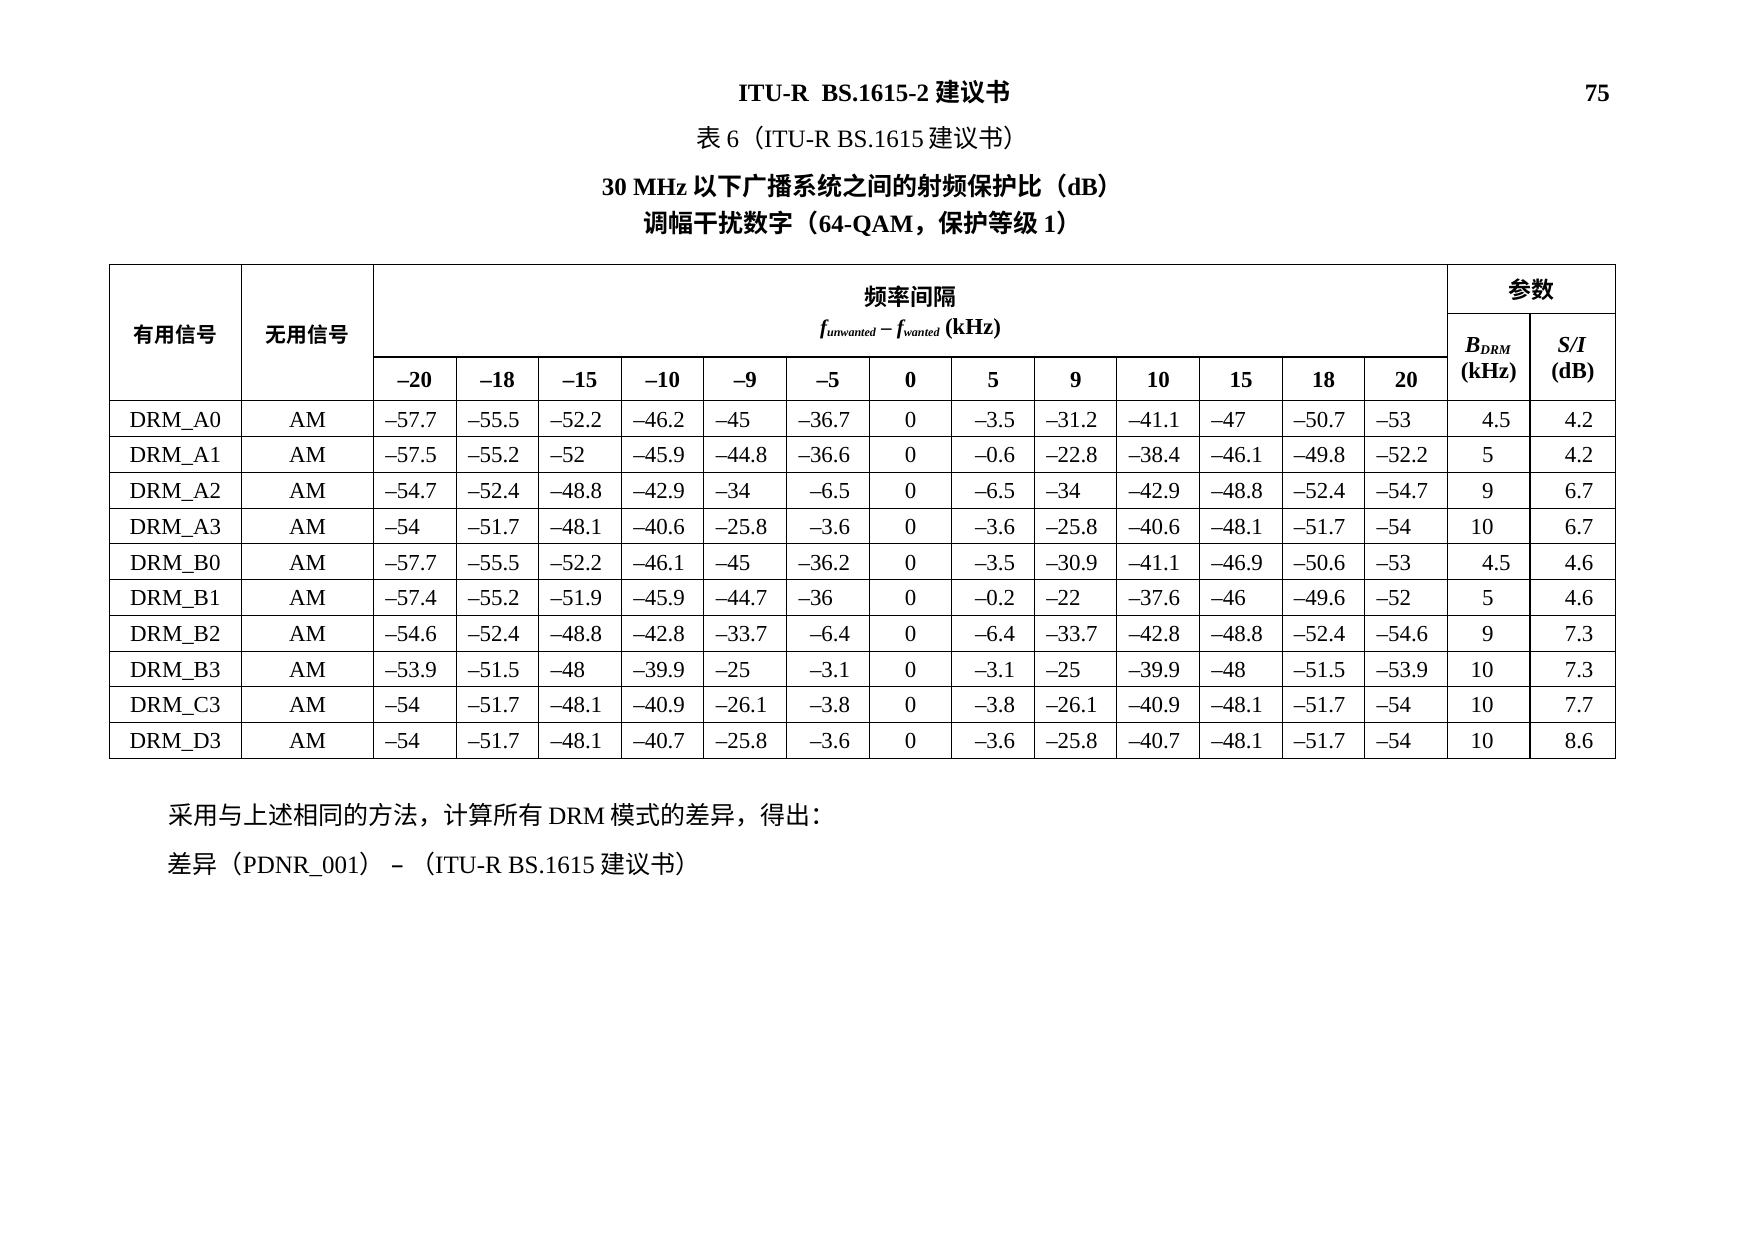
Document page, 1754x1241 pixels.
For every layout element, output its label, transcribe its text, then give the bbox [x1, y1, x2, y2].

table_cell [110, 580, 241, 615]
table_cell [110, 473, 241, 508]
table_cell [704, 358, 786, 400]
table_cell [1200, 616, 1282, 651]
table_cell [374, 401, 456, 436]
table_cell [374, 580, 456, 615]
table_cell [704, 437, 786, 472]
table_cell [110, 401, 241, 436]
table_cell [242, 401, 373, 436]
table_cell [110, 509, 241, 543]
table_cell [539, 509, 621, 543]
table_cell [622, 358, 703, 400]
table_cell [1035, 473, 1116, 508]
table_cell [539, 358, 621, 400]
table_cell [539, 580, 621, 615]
text 差异（PDNR_001） – （ITU-R BS.1615建议书） [118, 844, 1606, 880]
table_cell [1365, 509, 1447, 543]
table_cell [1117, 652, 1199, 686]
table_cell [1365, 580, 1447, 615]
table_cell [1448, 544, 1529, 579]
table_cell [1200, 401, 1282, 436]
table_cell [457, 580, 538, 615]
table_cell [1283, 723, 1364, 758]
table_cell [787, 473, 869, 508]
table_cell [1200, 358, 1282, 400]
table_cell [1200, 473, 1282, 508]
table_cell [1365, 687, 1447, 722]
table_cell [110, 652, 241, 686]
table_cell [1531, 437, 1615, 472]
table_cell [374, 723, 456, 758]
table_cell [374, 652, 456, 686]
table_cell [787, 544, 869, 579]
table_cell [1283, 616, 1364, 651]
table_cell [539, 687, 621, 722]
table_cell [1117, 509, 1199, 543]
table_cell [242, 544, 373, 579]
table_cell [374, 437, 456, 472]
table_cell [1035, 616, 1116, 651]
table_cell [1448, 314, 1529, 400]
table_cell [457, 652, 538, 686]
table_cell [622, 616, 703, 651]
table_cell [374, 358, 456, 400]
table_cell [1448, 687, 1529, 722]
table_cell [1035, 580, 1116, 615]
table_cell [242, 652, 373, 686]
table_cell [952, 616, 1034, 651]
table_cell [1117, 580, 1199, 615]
title 30 MHz以下广播系统之间的射频保护比（dB） 调幅干扰数字（64-QAM，保护等级1） [118, 167, 1606, 239]
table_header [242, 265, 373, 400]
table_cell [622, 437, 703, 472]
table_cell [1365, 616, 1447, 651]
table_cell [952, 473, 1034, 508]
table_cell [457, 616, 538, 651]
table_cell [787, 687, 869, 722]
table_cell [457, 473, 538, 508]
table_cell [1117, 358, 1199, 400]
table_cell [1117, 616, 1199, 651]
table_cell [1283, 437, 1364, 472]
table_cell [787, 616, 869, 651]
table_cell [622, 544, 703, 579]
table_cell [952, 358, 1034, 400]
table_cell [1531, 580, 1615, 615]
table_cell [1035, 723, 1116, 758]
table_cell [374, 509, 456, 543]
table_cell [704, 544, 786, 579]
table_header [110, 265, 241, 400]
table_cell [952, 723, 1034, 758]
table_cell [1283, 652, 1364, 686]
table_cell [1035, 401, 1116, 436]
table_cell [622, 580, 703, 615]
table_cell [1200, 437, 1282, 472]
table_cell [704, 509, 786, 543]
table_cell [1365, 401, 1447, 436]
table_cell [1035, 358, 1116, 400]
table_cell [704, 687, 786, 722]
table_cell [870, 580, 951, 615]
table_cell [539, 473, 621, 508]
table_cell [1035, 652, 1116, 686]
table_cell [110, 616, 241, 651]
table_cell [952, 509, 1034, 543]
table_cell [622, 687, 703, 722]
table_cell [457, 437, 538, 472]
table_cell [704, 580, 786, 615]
text 采用与上述相同的方法，计算所有DRM模式的差异，得出： [118, 795, 1606, 832]
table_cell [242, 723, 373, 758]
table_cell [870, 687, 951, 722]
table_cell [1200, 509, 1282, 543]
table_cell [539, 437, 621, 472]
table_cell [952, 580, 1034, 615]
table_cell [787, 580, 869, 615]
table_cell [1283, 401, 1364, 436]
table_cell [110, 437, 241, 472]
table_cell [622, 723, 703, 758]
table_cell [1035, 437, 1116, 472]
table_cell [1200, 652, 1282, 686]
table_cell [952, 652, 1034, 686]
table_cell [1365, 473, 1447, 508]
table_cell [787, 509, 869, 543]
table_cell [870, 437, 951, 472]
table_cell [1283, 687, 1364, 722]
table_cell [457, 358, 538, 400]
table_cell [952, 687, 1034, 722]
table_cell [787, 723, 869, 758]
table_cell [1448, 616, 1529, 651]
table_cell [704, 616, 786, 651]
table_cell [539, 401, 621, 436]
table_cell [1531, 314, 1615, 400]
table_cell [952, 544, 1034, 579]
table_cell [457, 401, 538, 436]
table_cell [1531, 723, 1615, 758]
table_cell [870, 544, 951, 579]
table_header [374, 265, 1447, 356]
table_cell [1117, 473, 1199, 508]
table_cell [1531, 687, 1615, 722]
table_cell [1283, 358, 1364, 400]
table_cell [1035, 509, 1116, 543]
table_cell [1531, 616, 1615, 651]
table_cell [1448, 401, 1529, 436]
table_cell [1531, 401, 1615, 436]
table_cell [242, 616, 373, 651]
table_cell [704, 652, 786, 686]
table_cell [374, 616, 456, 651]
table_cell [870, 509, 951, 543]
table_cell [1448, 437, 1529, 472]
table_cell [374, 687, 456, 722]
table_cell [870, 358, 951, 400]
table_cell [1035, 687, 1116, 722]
text 表 6（ITU-R BS.1615建议书） [118, 118, 1606, 154]
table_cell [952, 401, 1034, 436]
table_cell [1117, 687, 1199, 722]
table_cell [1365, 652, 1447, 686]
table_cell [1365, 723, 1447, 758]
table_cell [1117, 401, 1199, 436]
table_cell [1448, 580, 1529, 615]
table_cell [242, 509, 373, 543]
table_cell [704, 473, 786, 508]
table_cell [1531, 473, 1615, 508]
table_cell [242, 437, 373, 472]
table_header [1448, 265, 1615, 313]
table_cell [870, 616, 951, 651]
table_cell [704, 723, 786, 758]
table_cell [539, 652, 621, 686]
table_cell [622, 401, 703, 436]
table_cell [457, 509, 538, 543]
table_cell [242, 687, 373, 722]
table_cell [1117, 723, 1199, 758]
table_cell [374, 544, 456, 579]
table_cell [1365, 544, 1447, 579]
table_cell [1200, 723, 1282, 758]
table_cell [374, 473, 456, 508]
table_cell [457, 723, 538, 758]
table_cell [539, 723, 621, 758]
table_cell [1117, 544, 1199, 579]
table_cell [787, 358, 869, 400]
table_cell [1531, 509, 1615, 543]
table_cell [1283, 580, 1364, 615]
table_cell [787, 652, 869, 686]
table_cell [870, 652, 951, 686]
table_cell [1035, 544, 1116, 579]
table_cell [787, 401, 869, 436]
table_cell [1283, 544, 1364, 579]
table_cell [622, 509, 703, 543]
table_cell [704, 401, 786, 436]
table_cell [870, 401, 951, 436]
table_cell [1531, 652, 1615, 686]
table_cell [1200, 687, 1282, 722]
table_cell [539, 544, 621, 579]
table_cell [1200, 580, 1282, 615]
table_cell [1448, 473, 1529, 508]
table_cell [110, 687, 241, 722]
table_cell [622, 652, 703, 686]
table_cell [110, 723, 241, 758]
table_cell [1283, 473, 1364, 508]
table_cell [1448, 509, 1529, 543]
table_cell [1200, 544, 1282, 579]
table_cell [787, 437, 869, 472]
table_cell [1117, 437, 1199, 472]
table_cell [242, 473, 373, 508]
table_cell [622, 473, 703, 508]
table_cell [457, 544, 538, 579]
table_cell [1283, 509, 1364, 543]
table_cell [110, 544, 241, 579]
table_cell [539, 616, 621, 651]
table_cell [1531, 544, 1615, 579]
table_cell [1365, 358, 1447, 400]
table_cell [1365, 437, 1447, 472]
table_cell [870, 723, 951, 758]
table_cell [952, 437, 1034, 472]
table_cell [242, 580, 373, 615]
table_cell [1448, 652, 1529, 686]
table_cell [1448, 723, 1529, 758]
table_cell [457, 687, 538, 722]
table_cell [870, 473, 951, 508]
